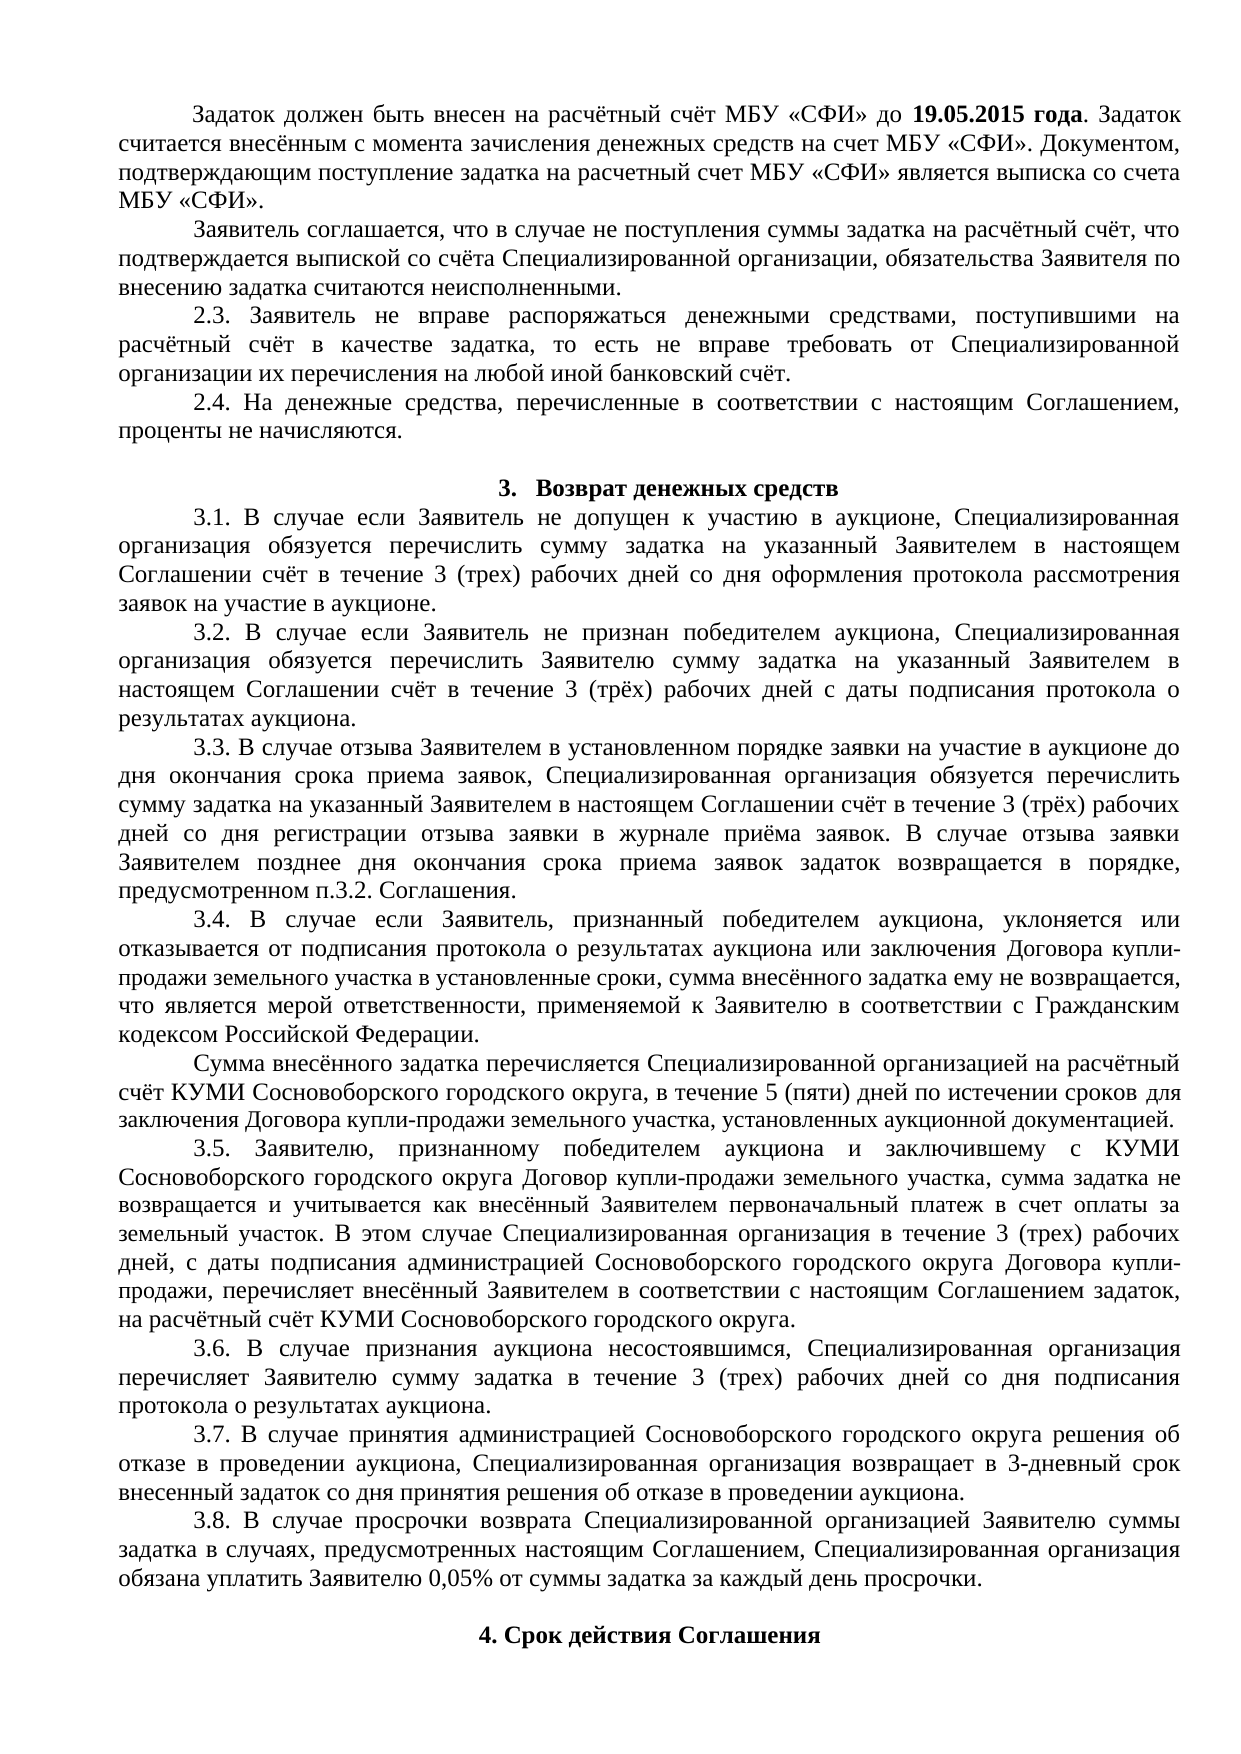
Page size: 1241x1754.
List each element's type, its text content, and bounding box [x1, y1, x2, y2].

text 3.1. В случае если Заявитель не допущен к участию в аукционе, Специализированная организация обязуется перечислить сумму задатка на указанный Заявителем в настоящем Соглашении счёт в течение 3 (трех) рабочих дней со дня оформления протокола рассмотрения заявок на участие в аукционе. [118, 502, 1181, 617]
text Заявитель соглашается, что в случае не поступления суммы задатка на расчётный счёт, что подтверждается выпиской со счёта Специализированной организации, обязательства Заявителя по внесению задатка считаются неисполненными. [118, 214, 1181, 300]
text 3.4. В случае если Заявитель, признанный победителем аукциона, уклоняется или отказывается от подписания протокола о результатах аукциона или заключения Договора купли-продажи земельного участка в установленные сроки, сумма внесённого задатка ему не возвращается, что является мерой ответственности, применяемой к Заявителю в соответствии с Гражданским кодексом Российской Федерации. [118, 904, 1181, 1048]
text 3.2. В случае если Заявитель не признан победителем аукциона, Специализированная организация обязуется перечислить Заявителю сумму задатка на указанный Заявителем в настоящем Соглашении счёт в течение 3 (трёх) рабочих дней с даты подписания протокола о результатах аукциона. [118, 617, 1181, 732]
text 3.5. Заявителю, признанному победителем аукциона и заключившему с КУМИ Сосновоборского городского округа Договор купли-продажи земельного участка, сумма задатка не возвращается и учитывается как внесённый Заявителем первоначальный платеж в счет оплаты за земельный участок. В этом случае Специализированная организация в течение 3 (трех) рабочих дней, с даты подписания администрацией Сосновоборского городского округа Договора купли-продажи, перечисляет внесённый Заявителем в соответствии с настоящим Соглашением задаток, на расчётный счёт КУМИ Сосновоборского городского округа. [118, 1133, 1181, 1333]
text 3.8. В случае просрочки возврата Специализированной организацией Заявителю суммы задатка в случаях, предусмотренных настоящим Соглашением, Специализированная организация обязана уплатить Заявителю 0,05% от суммы задатка за каждый день просрочки. [118, 1506, 1181, 1592]
text 3.3. В случае отзыва Заявителем в установленном порядке заявки на участие в аукционе до дня окончания срока приема заявок, Специализированная организация обязуется перечислить сумму задатка на указанный Заявителем в настоящем Соглашении счёт в течение 3 (трёх) рабочих дней со дня регистрации отзыва заявки в журнале приёма заявок. В случае отзыва заявки Заявителем позднее дня окончания срока приема заявок задаток возвращается в порядке, предусмотренном п.3.2. Соглашения. [118, 732, 1181, 904]
text 3.6. В случае признания аукциона несостоявшимся, Специализированная организация перечисляет Заявителю сумму задатка в течение 3 (трех) рабочих дней со дня подписания протокола о результатах аукциона. [118, 1333, 1181, 1419]
text 2.4. На денежные средства, перечисленные в соответствии с настоящим Соглашением, проценты не начисляются. [118, 387, 1181, 444]
text Сумма внесённого задатка перечисляется Специализированной организацией на расчётный счёт КУМИ Сосновоборского городского округа, в течение 5 (пяти) дней по истечении сроков для заключения Договора купли-продажи земельного участка, установленных аукционной документацией. [118, 1048, 1181, 1133]
text 2.3. Заявитель не вправе распоряжаться денежными средствами, поступившими на расчётный счёт в качестве задатка, то есть не вправе требовать от Специализированной организации их перечисления на любой иной банковский счёт. [118, 300, 1181, 387]
text 3.7. В случае принятия администрацией Сосновоборского городского округа решения об отказе в проведении аукциона, Специализированная организация возвращает в 3-дневный срок внесенный задаток со дня принятия решения об отказе в проведении аукциона. [118, 1419, 1181, 1506]
text 4. Срок действия Соглашения [118, 1621, 1181, 1649]
text Задаток должен быть внесен на расчётный счёт МБУ «СФИ» до 19.05.2015 года. Задаток считается внесённым с момента зачисления денежных средств на счет МБУ «СФИ». Документом, подтверждающим поступление задатка на расчетный счет МБУ «СФИ» является выписка со счета МБУ «СФИ». [118, 99, 1181, 214]
list Возврат денежных средств [156, 473, 1181, 502]
